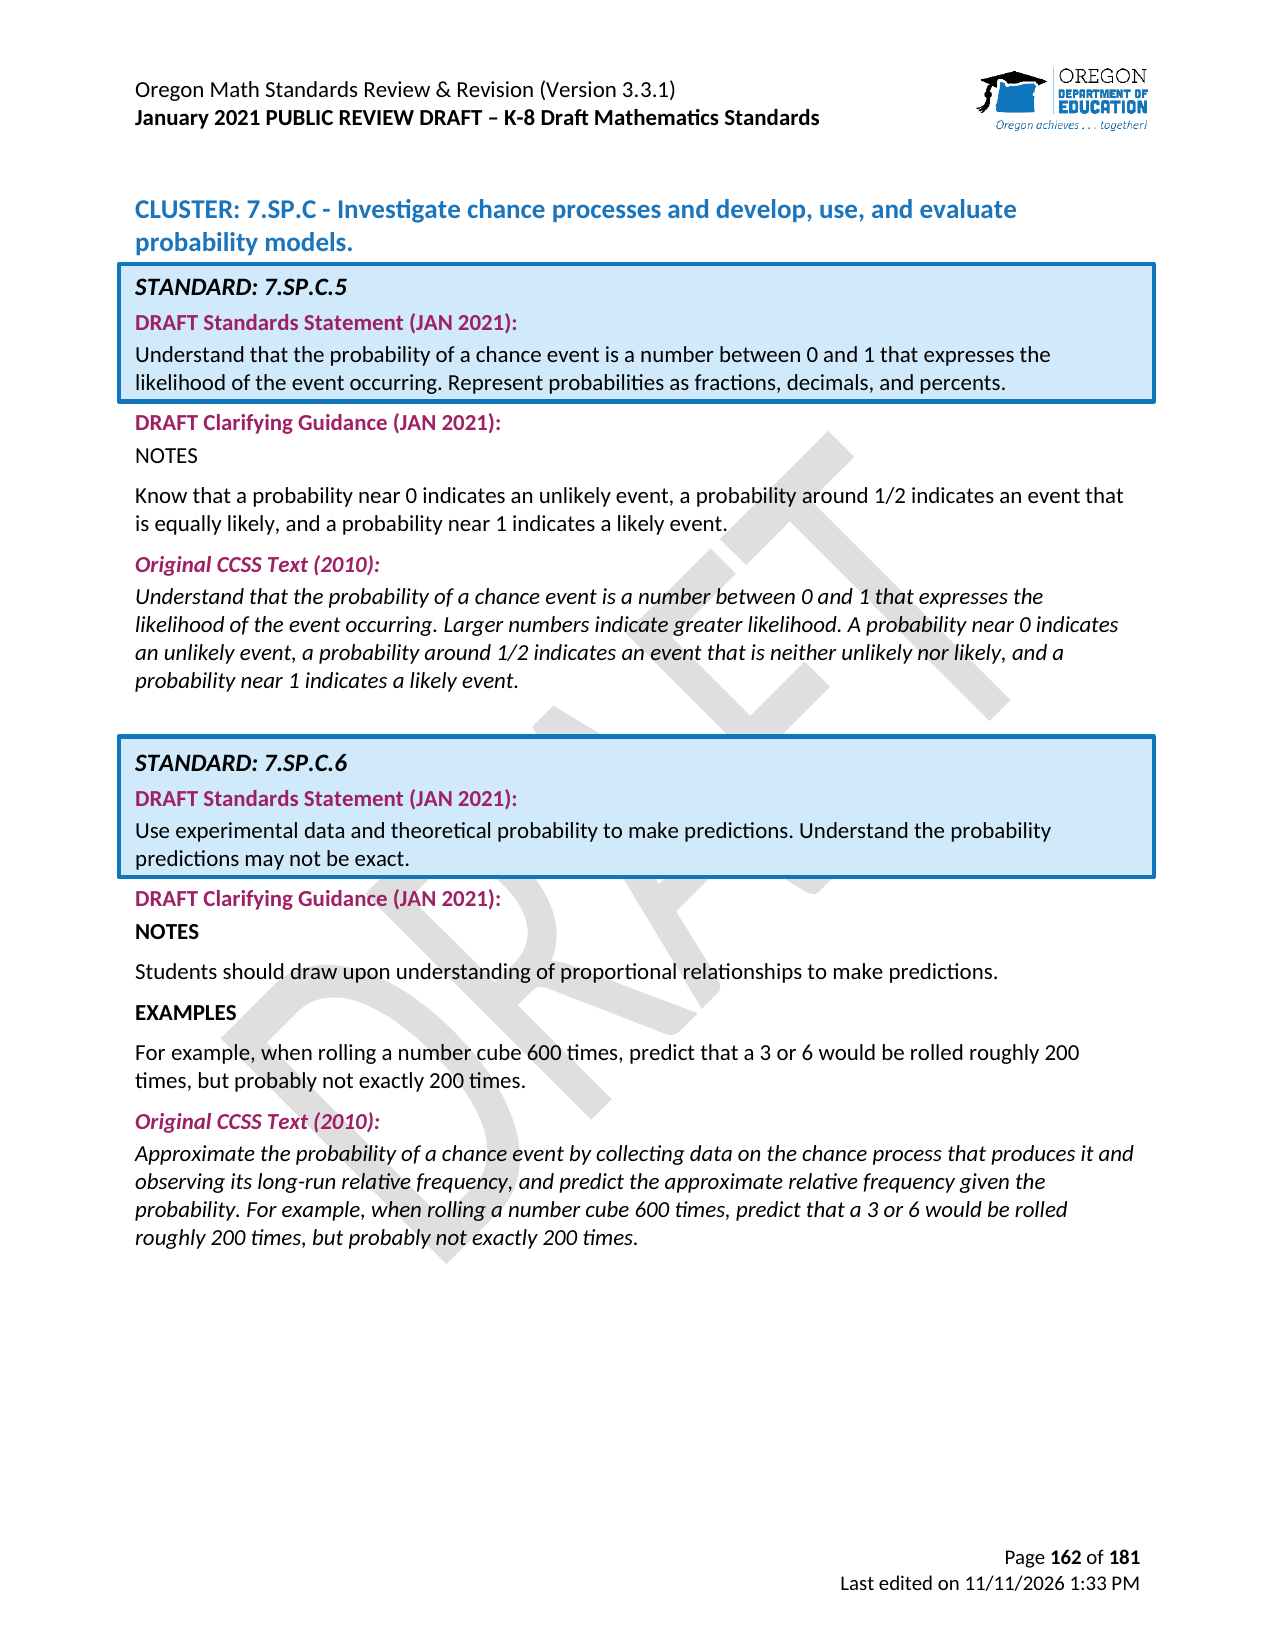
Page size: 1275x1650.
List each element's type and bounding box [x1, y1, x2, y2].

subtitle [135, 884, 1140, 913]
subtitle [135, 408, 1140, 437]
picture [957, 48, 1168, 154]
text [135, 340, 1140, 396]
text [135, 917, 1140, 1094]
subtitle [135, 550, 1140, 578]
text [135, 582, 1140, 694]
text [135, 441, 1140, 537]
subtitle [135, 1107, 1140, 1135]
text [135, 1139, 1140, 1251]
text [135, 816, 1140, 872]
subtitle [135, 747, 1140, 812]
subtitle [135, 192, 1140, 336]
